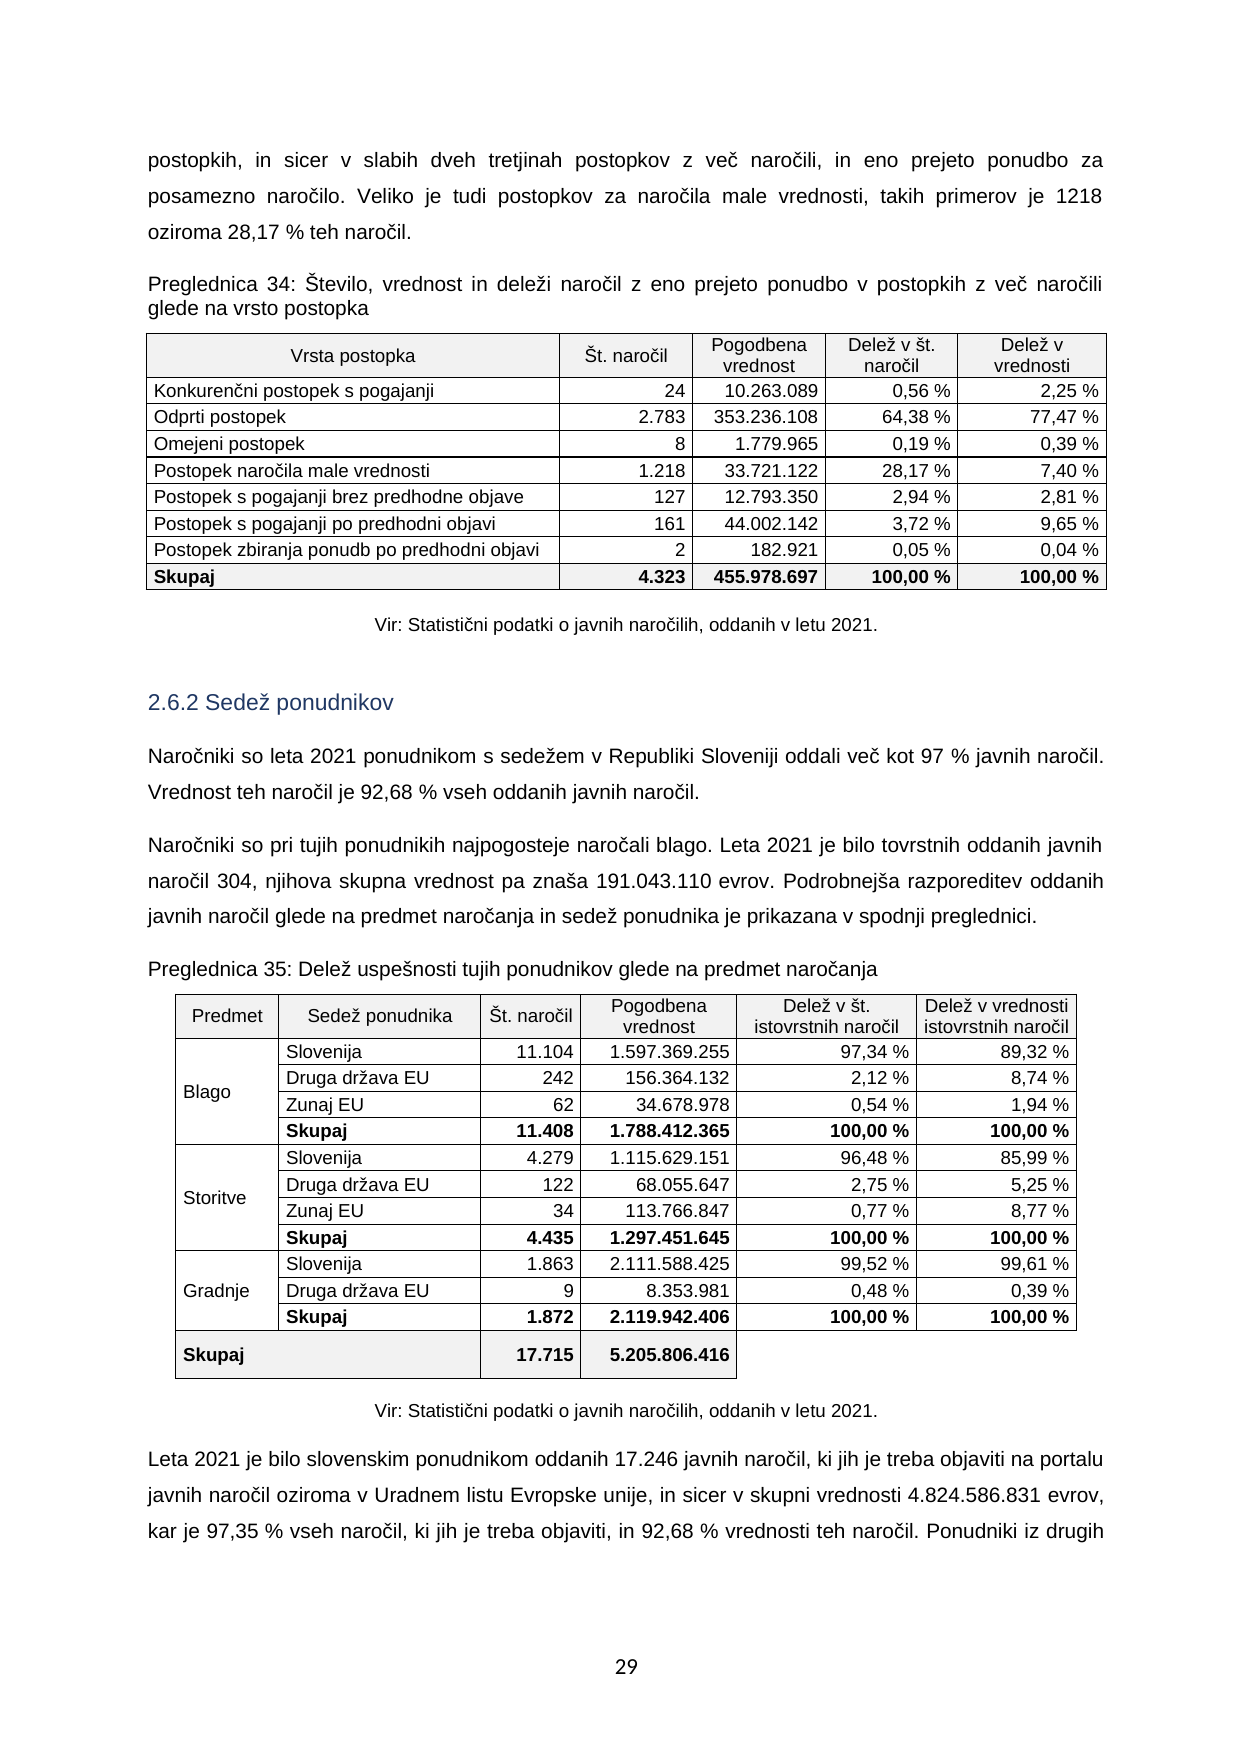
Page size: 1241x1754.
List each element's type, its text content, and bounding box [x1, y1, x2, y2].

table_cell 100,00 % [917, 1304, 1076, 1330]
table_cell 1.597.369.255 [581, 1039, 736, 1064]
table_cell 7,40 % [958, 458, 1106, 483]
table_cell 44.002.142 [693, 511, 825, 536]
table_cell Postopek naročila male vrednosti [147, 458, 559, 483]
table_header Delež v vrednosti istovrstnih naročil [917, 995, 1076, 1038]
table_cell 2.119.942.406 [581, 1304, 736, 1330]
table_cell 353.236.108 [693, 404, 825, 430]
table_cell 1.297.451.645 [581, 1225, 736, 1250]
table_cell Zunaj EU [279, 1092, 480, 1117]
table_cell 5,25 % [917, 1171, 1076, 1197]
table_cell 99,61 % [917, 1251, 1076, 1277]
table_cell 100,00 % [737, 1304, 916, 1330]
table_header Št. naročil [560, 334, 692, 377]
table_cell 0,39 % [958, 431, 1106, 456]
table_cell 97,34 % [737, 1039, 916, 1064]
table_cell 9,65 % [958, 511, 1106, 536]
table_cell 2,81 % [958, 484, 1106, 509]
table_header Pogodbena vrednost [693, 334, 825, 377]
table_cell 2.111.588.425 [581, 1251, 736, 1277]
text Vir: Statistični podatki o javnih naročilih, oddanih v letu 2021. [148, 1400, 1104, 1422]
table_cell 85,99 % [917, 1145, 1076, 1170]
table_cell Postopek s pogajanji po predhodni objavi [147, 511, 559, 536]
table_cell 127 [560, 484, 692, 509]
table_cell 4.435 [481, 1225, 580, 1250]
text Naročniki so leta 2021 ponudnikom s sedežem v Republiki Sloveniji oddali več kot 97 % javnih naročil. Vrednost teh naročil je 92,68 % vseh oddanih javnih naročil. [148, 744, 1104, 804]
table_cell 10.263.089 [693, 378, 825, 403]
table_cell 0,19 % [826, 431, 957, 456]
table_cell 2 [560, 537, 692, 563]
table_cell 17.715 [481, 1331, 580, 1378]
table_cell 0,77 % [737, 1198, 916, 1223]
table_cell 2,94 % [826, 484, 957, 509]
table_cell 100,00 % [737, 1118, 916, 1144]
table_cell 1.115.629.151 [581, 1145, 736, 1170]
table_cell 24 [560, 378, 692, 403]
table_cell Slovenija [279, 1145, 480, 1170]
table_cell Skupaj [279, 1118, 480, 1144]
table_cell 11.408 [481, 1118, 580, 1144]
table_cell 2,75 % [737, 1171, 916, 1197]
table_cell 33.721.122 [693, 458, 825, 483]
table_cell 4.323 [560, 564, 692, 589]
table_cell Slovenija [279, 1039, 480, 1064]
table_cell Druga država EU [279, 1278, 480, 1303]
table_cell 100,00 % [737, 1225, 916, 1250]
table_cell 3,72 % [826, 511, 957, 536]
table_cell Skupaj [176, 1331, 480, 1378]
table_cell 2,25 % [958, 378, 1106, 403]
table_cell Odprti postopek [147, 404, 559, 430]
table_cell 34 [481, 1198, 580, 1223]
table_cell 156.364.132 [581, 1065, 736, 1091]
table_cell 62 [481, 1092, 580, 1117]
table_cell 455.978.697 [693, 564, 825, 589]
table_cell 2.783 [560, 404, 692, 430]
table_cell Zunaj EU [279, 1198, 480, 1223]
table_cell Postopek s pogajanji brez predhodne objave [147, 484, 559, 509]
table_cell 1.218 [560, 458, 692, 483]
table_cell 8,74 % [917, 1065, 1076, 1091]
table_cell Konkurenčni postopek s pogajanji [147, 378, 559, 403]
table_cell 0,48 % [737, 1278, 916, 1303]
table_cell 8,77 % [917, 1198, 1076, 1223]
table_cell 113.766.847 [581, 1198, 736, 1223]
table_cell 11.104 [481, 1039, 580, 1064]
table_cell 9 [481, 1278, 580, 1303]
table_cell 12.793.350 [693, 484, 825, 509]
table_header Predmet [176, 995, 278, 1038]
text Vir: Statistični podatki o javnih naročilih, oddanih v letu 2021. [148, 614, 1104, 636]
table_cell 0,54 % [737, 1092, 916, 1117]
table_cell Druga država EU [279, 1065, 480, 1091]
table_cell 28,17 % [826, 458, 957, 483]
table_cell Gradnje [176, 1251, 278, 1330]
table_header Delež v vrednosti [958, 334, 1106, 377]
table_cell 4.279 [481, 1145, 580, 1170]
table_header Sedež ponudnika [279, 995, 480, 1038]
text Naročniki so pri tujih ponudnikih najpogosteje naročali blago. Leta 2021 je bilo tovrstnih oddanih javnih naročil 304, njihova skupna vrednost pa znaša 191.043.110 evrov. Podrobnejša razporeditev oddanih javnih naročil glede na predmet naročanja in sedež ponudnika je prikazana v spodnji preglednici. [148, 832, 1104, 928]
table_cell 0,04 % [958, 537, 1106, 563]
table_cell 0,56 % [826, 378, 957, 403]
table_header Vrsta postopka [147, 334, 559, 377]
table_cell 34.678.978 [581, 1092, 736, 1117]
table_cell 242 [481, 1065, 580, 1091]
table_cell Skupaj [279, 1304, 480, 1330]
table_cell 89,32 % [917, 1039, 1076, 1064]
table_cell 8.353.981 [581, 1278, 736, 1303]
table_cell Storitve [176, 1145, 278, 1250]
table_cell 8 [560, 431, 692, 456]
text Preglednica 34: Število, vrednost in deleži naročil z eno prejeto ponudbo v postopkih z več naročili glede na vrsto postopka [148, 272, 1104, 320]
table_cell 96,48 % [737, 1145, 916, 1170]
table_cell Skupaj [279, 1225, 480, 1250]
table_header Pogodbena vrednost [581, 995, 736, 1038]
table_cell 182.921 [693, 537, 825, 563]
table_cell 2,12 % [737, 1065, 916, 1091]
table_cell 64,38 % [826, 404, 957, 430]
table_cell Postopek zbiranja ponudb po predhodni objavi [147, 537, 559, 563]
table_cell 77,47 % [958, 404, 1106, 430]
table_cell 1.779.965 [693, 431, 825, 456]
table_cell 5.205.806.416 [581, 1331, 736, 1378]
table_cell 1.872 [481, 1304, 580, 1330]
table_cell 0,39 % [917, 1278, 1076, 1303]
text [148, 148, 1104, 243]
table_cell Skupaj [147, 564, 559, 589]
table_cell Druga država EU [279, 1171, 480, 1197]
table_header Št. naročil [481, 995, 580, 1038]
table_cell 99,52 % [737, 1251, 916, 1277]
table_cell 1,94 % [917, 1092, 1076, 1117]
subtitle 2.6.2 Sedež ponudnikov [148, 688, 1104, 715]
table_cell 100,00 % [958, 564, 1106, 589]
table_cell 161 [560, 511, 692, 536]
table_cell Slovenija [279, 1251, 480, 1277]
table_cell 1.788.412.365 [581, 1118, 736, 1144]
table_cell 100,00 % [917, 1118, 1076, 1144]
table_header Delež v št. naročil [826, 334, 957, 377]
table_cell Blago [176, 1039, 278, 1144]
table_cell 100,00 % [917, 1225, 1076, 1250]
table_cell 1.863 [481, 1251, 580, 1277]
table_cell 100,00 % [826, 564, 957, 589]
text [148, 1447, 1104, 1543]
table_cell 0,05 % [826, 537, 957, 563]
table_cell 68.055.647 [581, 1171, 736, 1197]
table_header Delež v št. istovrstnih naročil [737, 995, 916, 1038]
table_cell Omejeni postopek [147, 431, 559, 456]
table_cell 122 [481, 1171, 580, 1197]
text Preglednica 35: Delež uspešnosti tujih ponudnikov glede na predmet naročanja [148, 957, 1104, 981]
